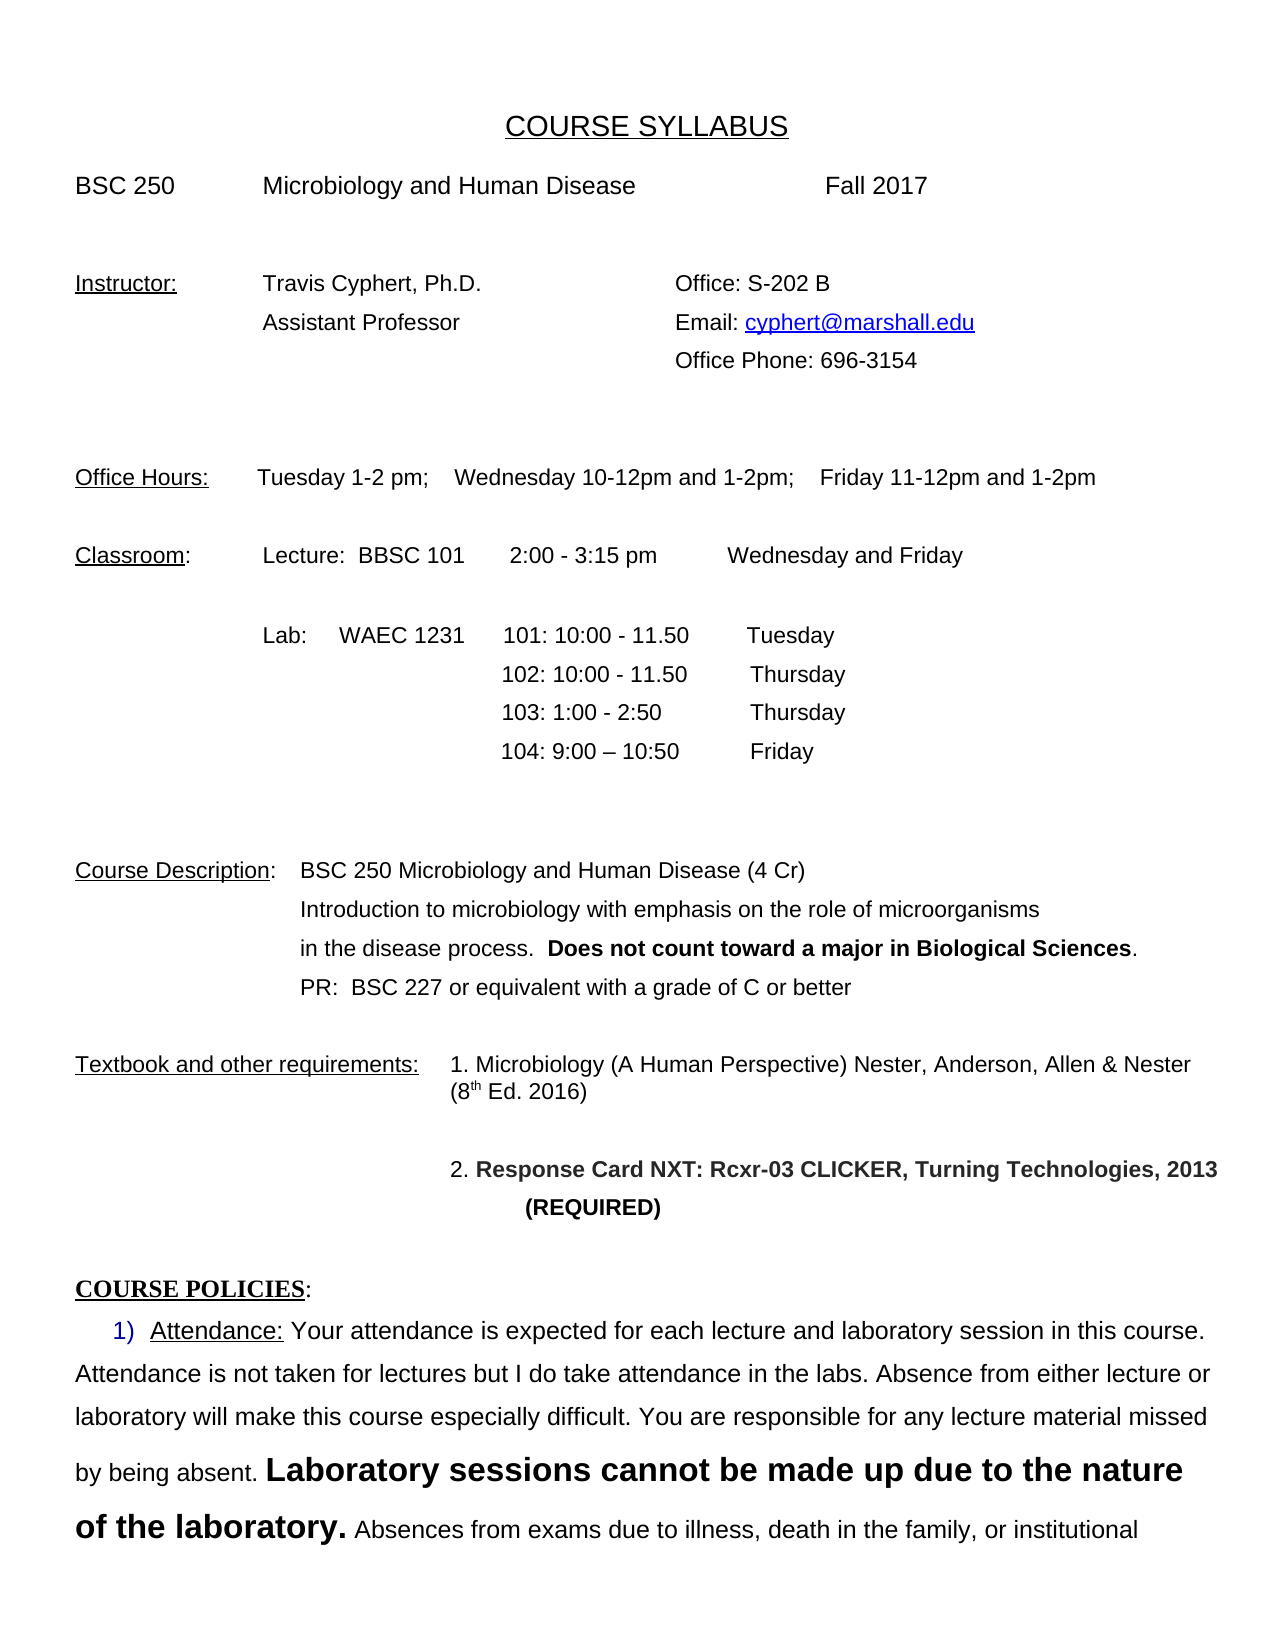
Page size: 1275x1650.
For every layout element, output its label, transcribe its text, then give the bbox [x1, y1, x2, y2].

text COURSE POLICIES: [75, 1274, 1219, 1303]
text Lab: WAEC 1231 101: 10:00 - 11.50 Tuesday [75, 622, 1219, 648]
text Office Phone: 696-3154 [262, 347, 1219, 374]
text COURSE SYLLABUS [75, 108, 1219, 142]
text 2. Response Card NXT: Rcxr-03 CLICKER, Turning Technologies, 2013 [450, 1156, 1219, 1182]
text Introduction to microbiology with emphasis on the role of microorganisms [75, 896, 1219, 922]
text PR: BSC 227 or equivalent with a grade of C or better [300, 974, 1219, 1000]
text 103: 1:00 - 2:50 Thursday [75, 699, 1219, 726]
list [75, 1316, 1219, 1546]
text Instructor: Travis Cyphert, Ph.D. Office: S-202 B [75, 269, 1219, 296]
text in the disease process. Does not count toward a major in Biological Sciences. [300, 935, 1219, 961]
text Office Hours: Tuesday 1-2 pm; Wednesday 10-12pm and 1-2pm; Friday 11-12pm and 1-2pm [75, 464, 1219, 490]
text Course Description: BSC 250 Microbiology and Human Disease (4 Cr) [75, 857, 1219, 883]
text (REQUIRED) [450, 1194, 1219, 1221]
text 102: 10:00 - 11.50 Thursday [75, 661, 1219, 687]
text BSC 250 Microbiology and Human Disease Fall 2017 [75, 171, 1219, 199]
text Textbook and other requirements: 1. Microbiology (A Human Perspective) Nester, Anderson, Allen & Nester (8th Ed. 2016) [75, 1051, 1219, 1104]
text Assistant Professor Email: cyphert@marshall.edu [262, 308, 1219, 335]
text Classroom: Lecture: BBSC 101 2:00 - 3:15 pm Wednesday and Friday [75, 542, 1219, 568]
text 104: 9:00 – 10:50 Friday [75, 738, 1219, 764]
